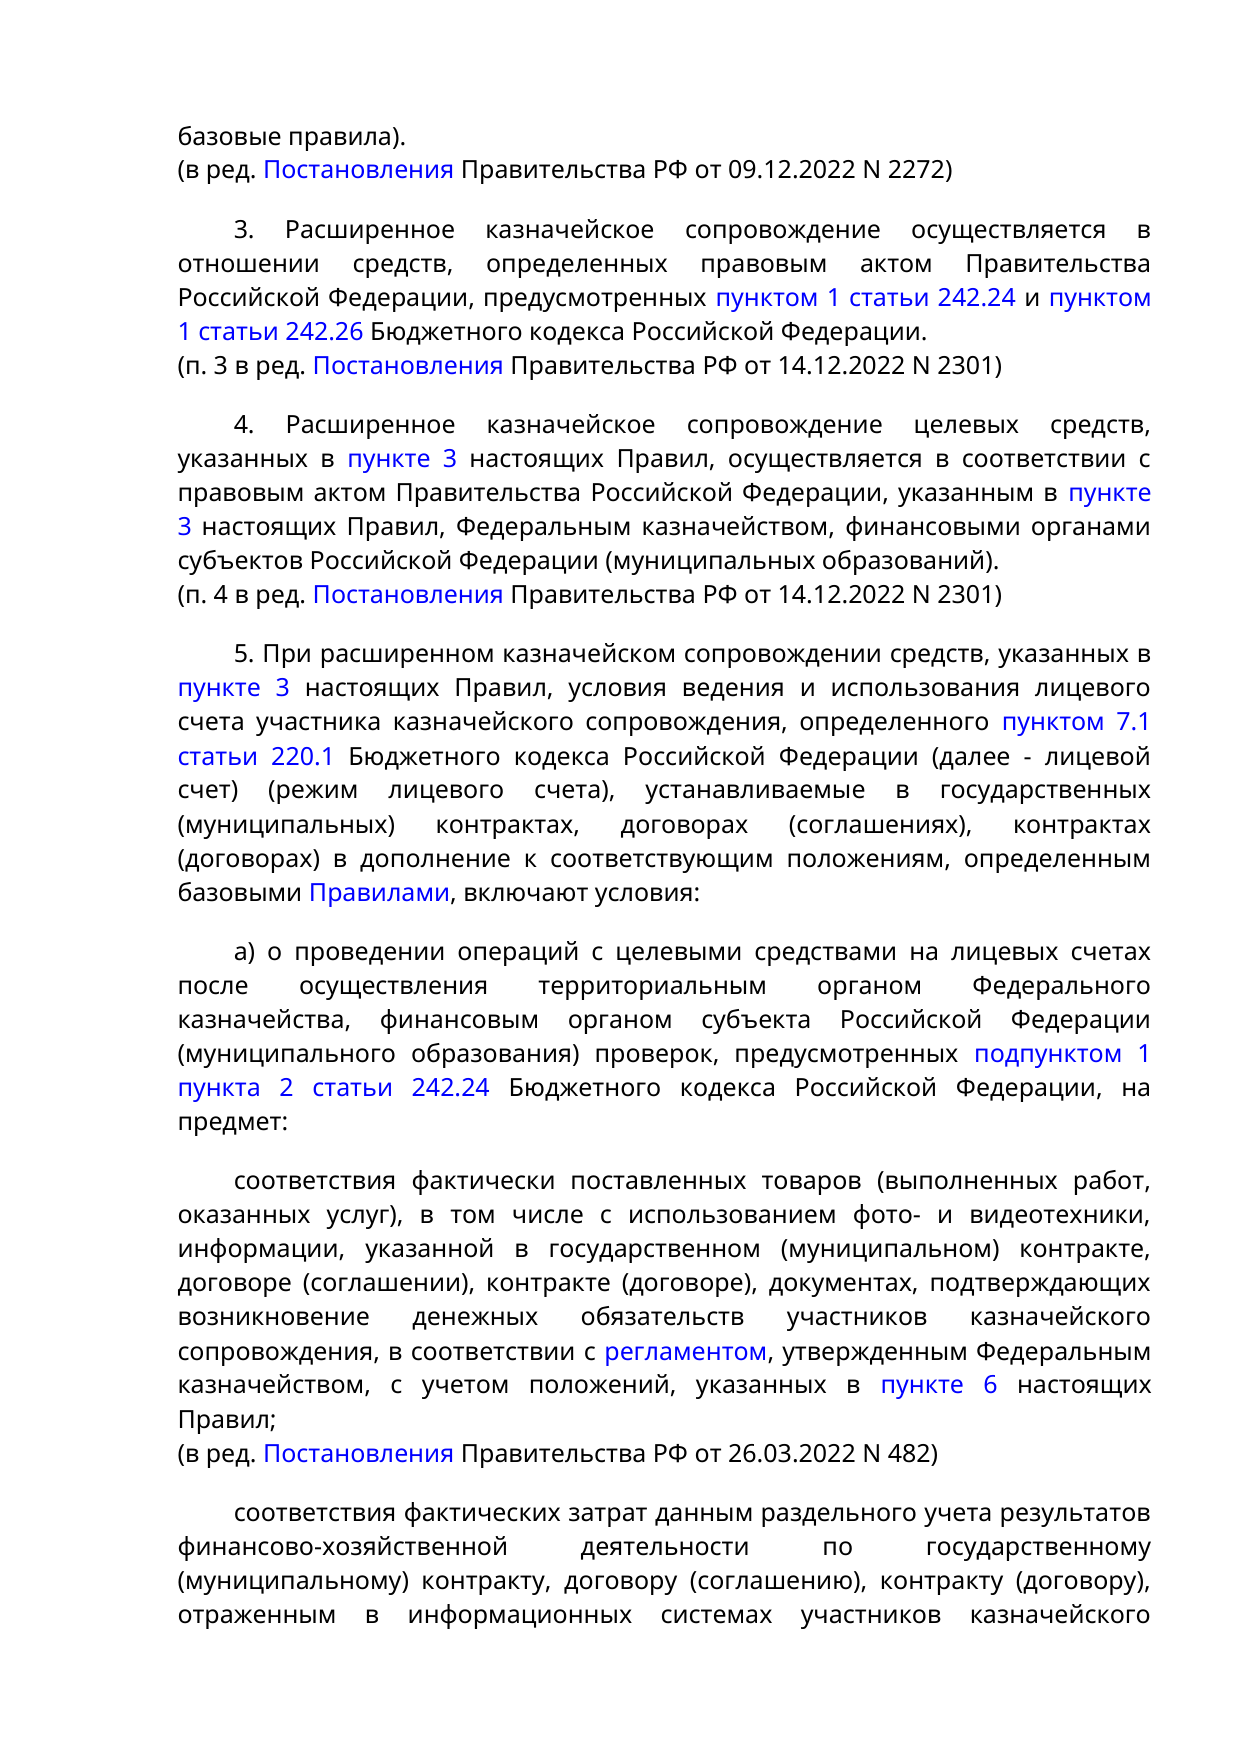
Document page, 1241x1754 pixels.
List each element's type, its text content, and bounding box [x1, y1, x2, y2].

text соответствия фактически поставленных товаров (выполненных работ, оказанных услуг), в том числе с использованием фото- и видеотехники, информации, указанной в государственном (муниципальном) контракте, договоре (соглашении), контракте (договоре), документах, подтверждающих возникновение денежных обязательств участников казначейского сопровождения, в соответствии с регламентом, утвержденным Федеральным казначейством, с учетом положений, указанных в пункте 6 настоящих Правил; [177, 1163, 1152, 1435]
text (п. 4 в ред. Постановления Правительства РФ от 14.12.2022 N 2301) [177, 577, 1152, 611]
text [177, 1494, 1152, 1631]
text 5. При расширенном казначейском сопровождении средств, указанных в пункте 3 настоящих Правил, условия ведения и использования лицевого счета участника казначейского сопровождения, определенного пунктом 7.1 статьи 220.1 Бюджетного кодекса Российской Федерации (далее - лицевой счет) (режим лицевого счета), устанавливаемые в государственных (муниципальных) контрактах, договорах (соглашениях), контрактах (договорах) в дополнение к соответствующим положениям, определенным базовыми Правилами, включают условия: [177, 636, 1152, 908]
text (в ред. Постановления Правительства РФ от 09.12.2022 N 2272) [177, 152, 1152, 186]
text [177, 118, 1152, 152]
text 3. Расширенное казначейское сопровождение осуществляется в отношении средств, определенных правовым актом Правительства Российской Федерации, предусмотренных пунктом 1 статьи 242.24 и пунктом 1 статьи 242.26 Бюджетного кодекса Российской Федерации. [177, 211, 1152, 347]
text 4. Расширенное казначейское сопровождение целевых средств, указанных в пункте 3 настоящих Правил, осуществляется в соответствии с правовым актом Правительства Российской Федерации, указанным в пункте 3 настоящих Правил, Федеральным казначейством, финансовыми органами субъектов Российской Федерации (муниципальных образований). [177, 407, 1152, 577]
text (п. 3 в ред. Постановления Правительства РФ от 14.12.2022 N 2301) [177, 347, 1152, 382]
text а) о проведении операций с целевыми средствами на лицевых счетах после осуществления территориальным органом Федерального казначейства, финансовым органом субъекта Российской Федерации (муниципального образования) проверок, предусмотренных подпунктом 1 пункта 2 статьи 242.24 Бюджетного кодекса Российской Федерации, на предмет: [177, 933, 1152, 1138]
text (в ред. Постановления Правительства РФ от 26.03.2022 N 482) [177, 1435, 1152, 1469]
